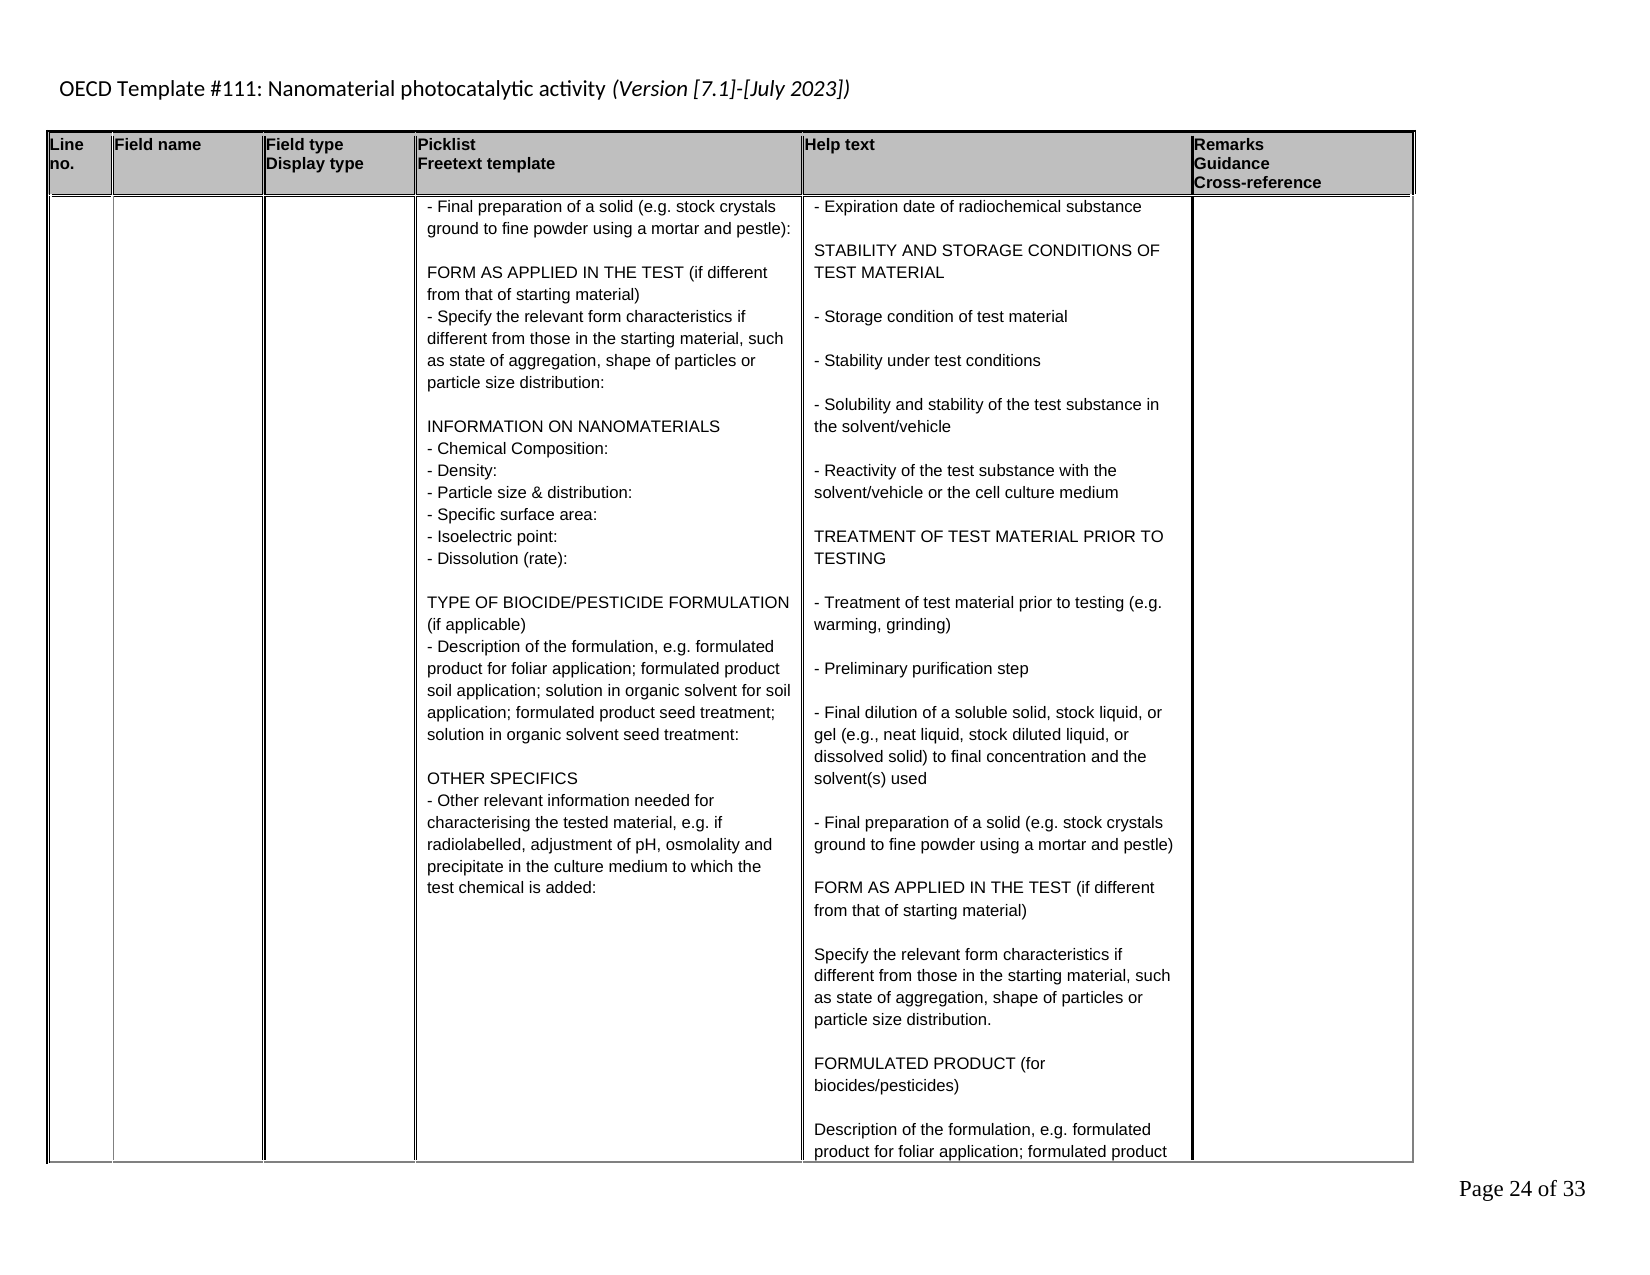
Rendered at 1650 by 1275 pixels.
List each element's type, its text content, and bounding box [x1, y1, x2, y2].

table_header Picklist Freetext template [416, 133, 803, 194]
table_header Line no. [50, 133, 112, 194]
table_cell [113, 194, 264, 1161]
table_header Remarks Guidance Cross-reference [1192, 133, 1412, 194]
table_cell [416, 197, 803, 1161]
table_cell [803, 197, 1192, 1161]
table_header Help text [803, 133, 1192, 194]
table_cell [1192, 194, 1414, 1161]
table_cell [48, 194, 112, 1161]
table_cell Text template Display: Basic [264, 197, 416, 1161]
table_header Field type Display type [264, 133, 416, 194]
table_header Field name [113, 132, 264, 194]
